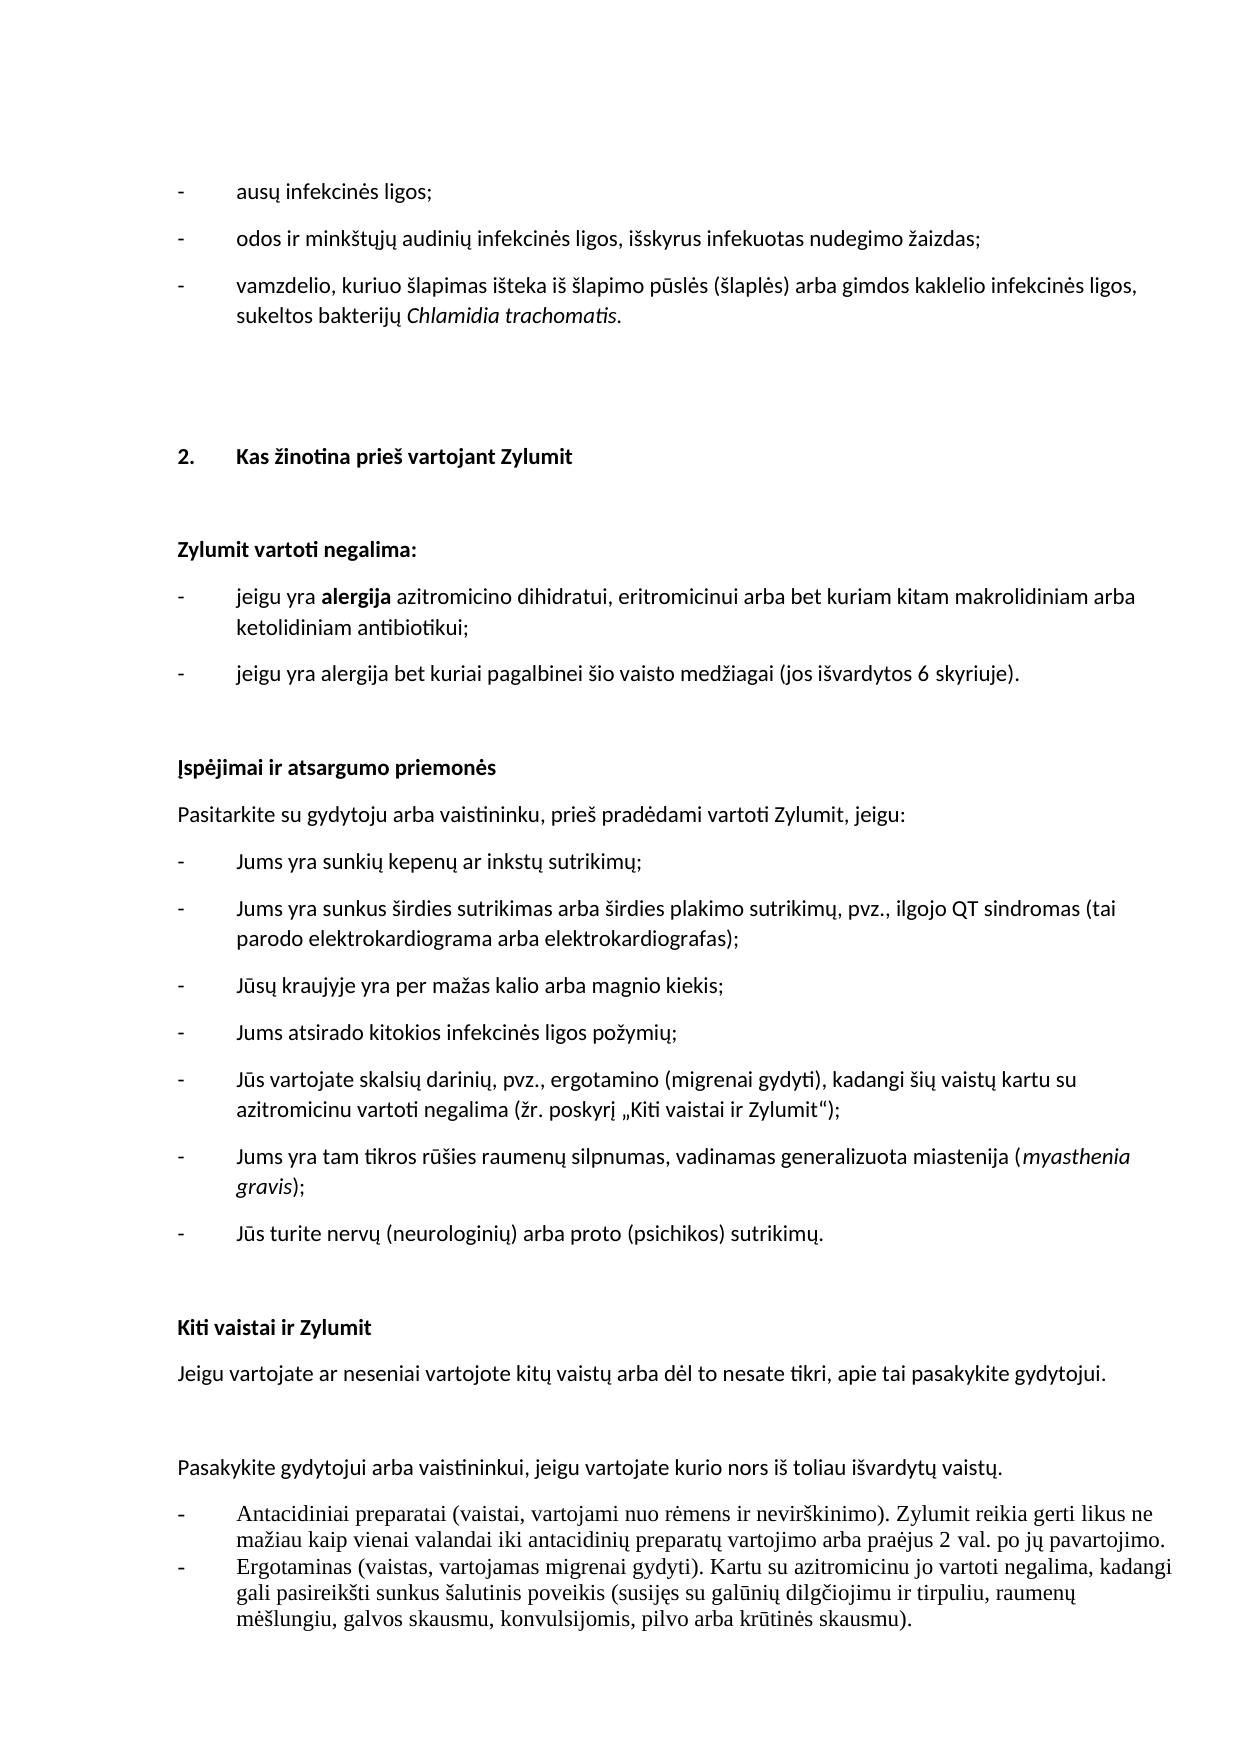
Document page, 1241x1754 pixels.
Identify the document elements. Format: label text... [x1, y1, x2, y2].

text - jeigu yra alergija azitromicino dihidratui, eritromicinui arba bet kuriam kitam makrolidiniam arba ketolidiniam antibiotikui; [177, 582, 1181, 641]
text - Jūs turite nervų (neurologinių) arba proto (psichikos) sutrikimų. [177, 1219, 1181, 1247]
text - Jūsų kraujyje yra per mažas kalio arba magnio kiekis; [177, 971, 1181, 999]
text Zylumit vartoti negalima: [177, 536, 1181, 563]
text - vamzdelio, kuriuo šlapimas išteka iš šlapimo pūslės (šlaplės) arba gimdos kaklelio infekcinės ligos, sukeltos bakterijų Chlamidia trachomatis. [177, 271, 1181, 329]
text Pasitarkite su gydytoju arba vaistininku, prieš pradėdami vartoti Zylumit, jeigu: [177, 800, 1181, 828]
text - Jums yra tam tikros rūšies raumenų silpnumas, vadinamas generalizuota miastenija (myasthenia gravis); [177, 1142, 1181, 1200]
text - Jums yra sunkių kepenų ar inkstų sutrikimų; [177, 847, 1181, 875]
text - Ergotaminas (vaistas, vartojamas migrenai gydyti). Kartu su azitromicinu jo vartoti negalima, kadangi gali pasireikšti sunkus šalutinis poveikis (susijęs su galūnių dilgčiojimu ir tirpuliu, raumenų mėšlungiu, galvos skausmu, konvulsijomis, pilvo arba krūtinės skausmu). [177, 1553, 1181, 1632]
text - ausų infekcinės ligos; [177, 177, 1181, 205]
text Pasakykite gydytojui arba vaistininkui, jeigu vartojate kurio nors iš toliau išvardytų vaistų. [177, 1453, 1181, 1481]
text - odos ir minkštųjų audinių infekcinės ligos, išskyrus infekuotas nudegimo žaizdas; [177, 224, 1181, 252]
text - Jums atsirado kitokios infekcinės ligos požymių; [177, 1018, 1181, 1046]
text 2. Kas žinotina prieš vartojant Zylumit [177, 442, 1181, 470]
text - jeigu yra alergija bet kuriai pagalbinei šio vaisto medžiagai (jos išvardytos 6 skyriuje). [177, 659, 1181, 687]
text - Jums yra sunkus širdies sutrikimas arba širdies plakimo sutrikimų, pvz., ilgojo QT sindromas (tai parodo elektrokardiograma arba elektrokardiografas); [177, 894, 1181, 952]
text Įspėjimai ir atsargumo priemonės [177, 753, 1181, 781]
text - Antacidiniai preparatai (vaistai, vartojami nuo rėmens ir nevirškinimo). Zylumit reikia gerti likus ne mažiau kaip vienai valandai iki antacidinių preparatų vartojimo arba praėjus 2 val. po jų pavartojimo. [177, 1500, 1181, 1553]
text - Jūs vartojate skalsių darinių, pvz., ergotamino (migrenai gydyti), kadangi šių vaistų kartu su azitromicinu vartoti negalima (žr. poskyrį „Kiti vaistai ir Zylumit“); [177, 1065, 1181, 1123]
text Jeigu vartojate ar neseniai vartojote kitų vaistų arba dėl to nesate tikri, apie tai pasakykite gydytojui. [177, 1359, 1181, 1387]
text Kiti vaistai ir Zylumit [177, 1313, 1181, 1341]
